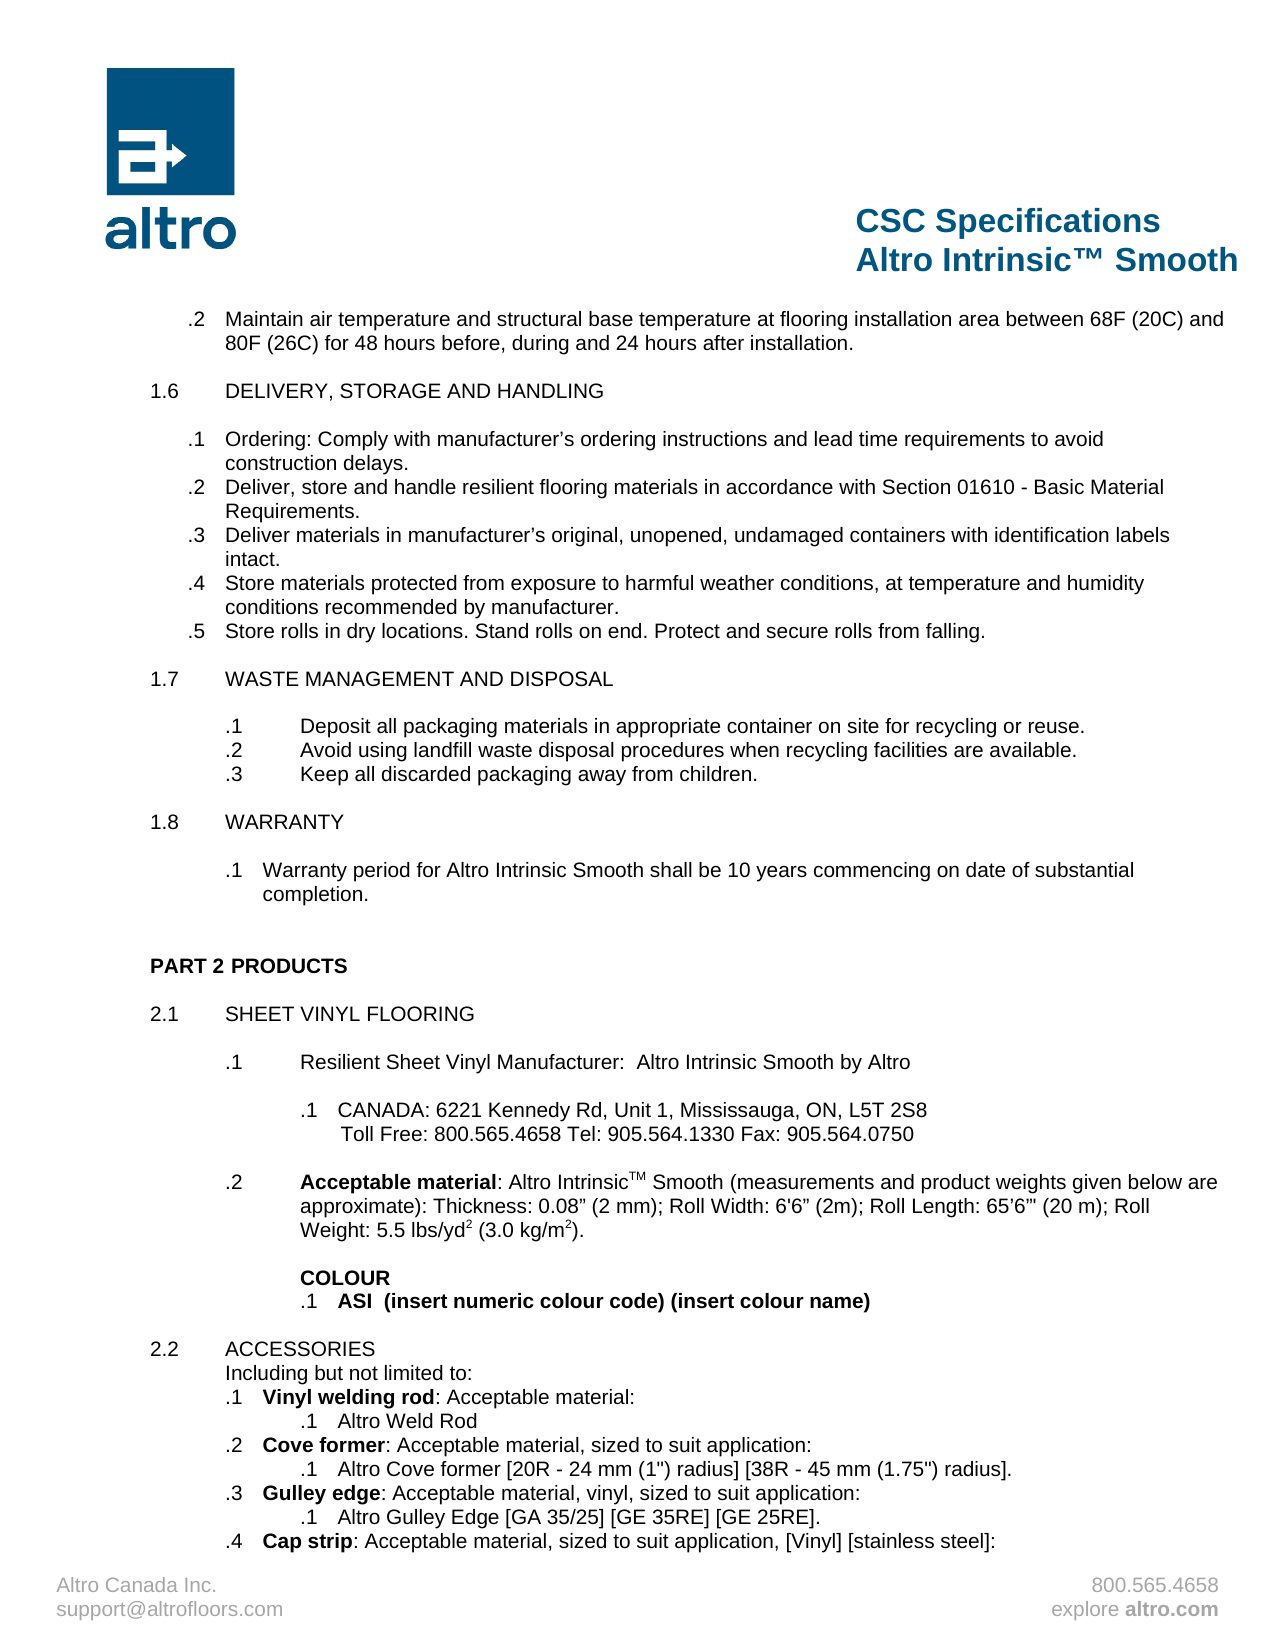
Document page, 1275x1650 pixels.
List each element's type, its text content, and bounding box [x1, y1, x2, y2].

text PART 2 PRODUCTS [150, 954, 1179, 978]
text Including but not limited to: [150, 1361, 1226, 1385]
text .2 Avoid using landfill waste disposal procedures when recycling facilities are available. [150, 738, 1179, 762]
list Gulley edge: Acceptable material, vinyl, sized to suit application: [225, 1481, 1226, 1505]
list Ordering: Comply with manufacturer’s ordering instructions and lead time requirements to avoid construction delays. [187, 427, 1179, 475]
text COLOUR [225, 1265, 1226, 1289]
list Deliver, store and handle resilient flooring materials in accordance with Section 01610 - Basic Material Requirements. [187, 475, 1179, 523]
list Cove former: Acceptable material, sized to suit application: [225, 1433, 1226, 1457]
list Deliver materials in manufacturer’s original, unopened, undamaged containers with identification labels intact. [187, 523, 1179, 571]
list Store rolls in dry locations. Stand rolls on end. Protect and secure rolls from falling. [187, 618, 1179, 642]
text 2.1 SHEET VINYL FLOORING [150, 1002, 1179, 1026]
list ASI (insert numeric colour code) (insert colour name) [300, 1289, 1179, 1313]
list Vinyl welding rod: Acceptable material: [225, 1385, 1226, 1409]
text .3 Keep all discarded packaging away from children. [150, 762, 1179, 786]
list Altro Gulley Edge [GA 35/25] [GE 35RE] [GE 25RE]. [300, 1505, 1226, 1529]
list Resilient Sheet Vinyl Manufacturer: Altro Intrinsic Smooth by Altro [225, 1050, 1179, 1074]
text Toll Free: 800.565.4658 Tel: 905.564.1330 Fax: 905.564.0750 [300, 1122, 1179, 1146]
list Store materials protected from exposure to harmful weather conditions, at temperature and humidity conditions recommended by manufacturer. [187, 571, 1179, 618]
text 1.7 WASTE MANAGEMENT AND DISPOSAL [150, 666, 1179, 690]
list Maintain air temperature and structural base temperature at flooring installation area between 68F (20C) and 80F (26C) for 48 hours before, during and 24 hours after installation. [187, 307, 1226, 355]
list CANADA: 6221 Kennedy Rd, Unit 1, Mississauga, ON, L5T 2S8 [300, 1098, 1179, 1122]
text 1.6 DELIVERY, STORAGE AND HANDLING [150, 379, 1179, 403]
list Cap strip: Acceptable material, sized to suit application, [Vinyl] [stainless steel]: [225, 1529, 1226, 1553]
list Acceptable material: Altro IntrinsicTM Smooth (measurements and product weights given below are approximate): Thickness: 0.08” (2 mm); Roll Width: 6'6” (2m); Roll Length: 65’6”' (20 m); Roll Weight: 5.5 lbs/yd2 (3.0 kg/m2). [225, 1169, 1226, 1241]
list Altro Weld Rod [300, 1409, 1226, 1433]
text .1 Deposit all packaging materials in appropriate container on site for recycling or reuse. [150, 714, 1179, 738]
text 1.8 WARRANTY [150, 810, 1179, 834]
text 2.2 ACCESSORIES [150, 1337, 1226, 1361]
list Altro Cove former [20R - 24 mm (1") radius] [38R - 45 mm (1.75") radius]. [300, 1457, 1226, 1481]
picture [76, 37, 265, 279]
list Warranty period for Altro Intrinsic Smooth shall be 10 years commencing on date of substantial completion. [225, 858, 1179, 906]
